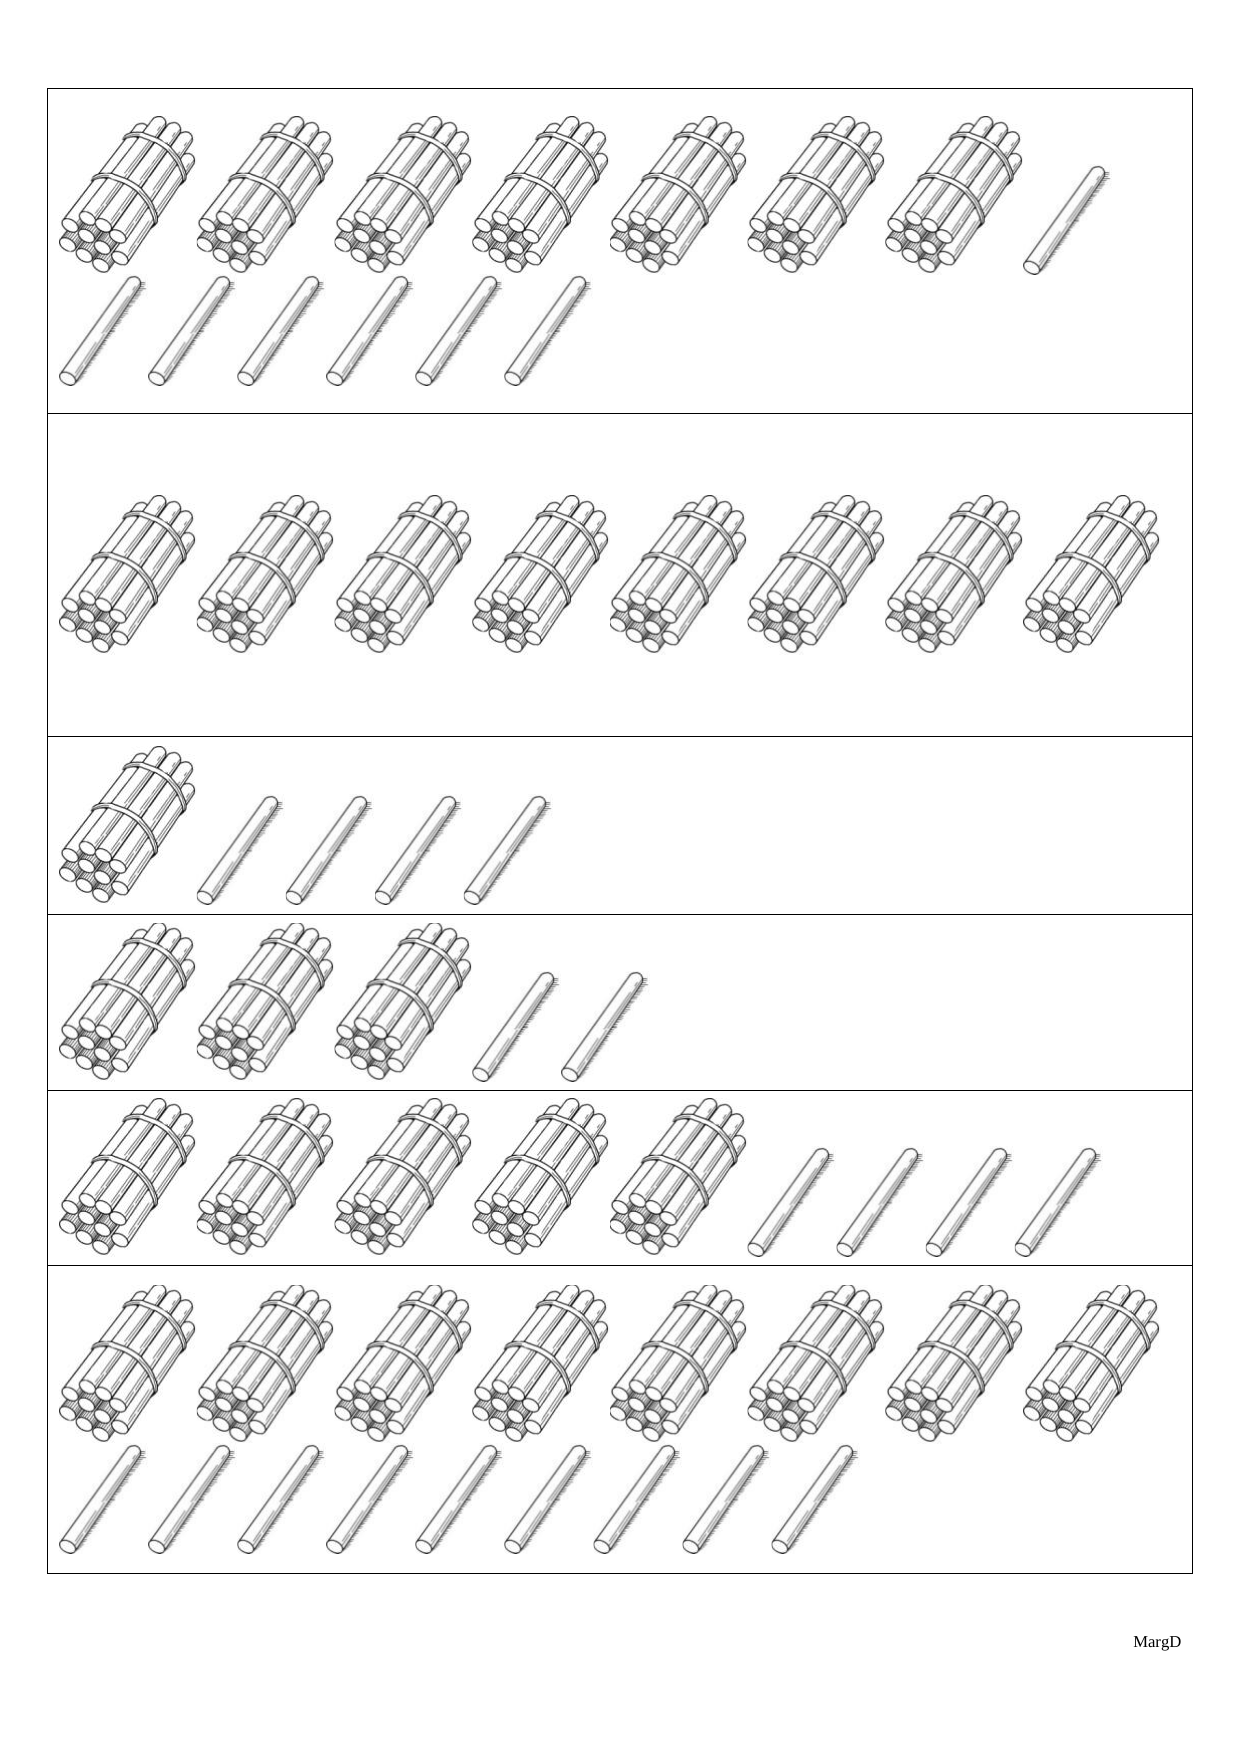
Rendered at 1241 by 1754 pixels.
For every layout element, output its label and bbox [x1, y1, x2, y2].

picture [59, 746, 553, 905]
table_cell [48, 737, 1192, 914]
picture [59, 1098, 1104, 1257]
picture [59, 1285, 1161, 1554]
picture [59, 495, 1161, 655]
table_cell [48, 1266, 1192, 1573]
picture [59, 116, 1113, 386]
table_cell [48, 915, 1192, 1089]
table_cell [48, 414, 1192, 736]
picture [59, 923, 651, 1082]
table_cell [48, 1091, 1192, 1265]
table_header [48, 89, 1192, 413]
